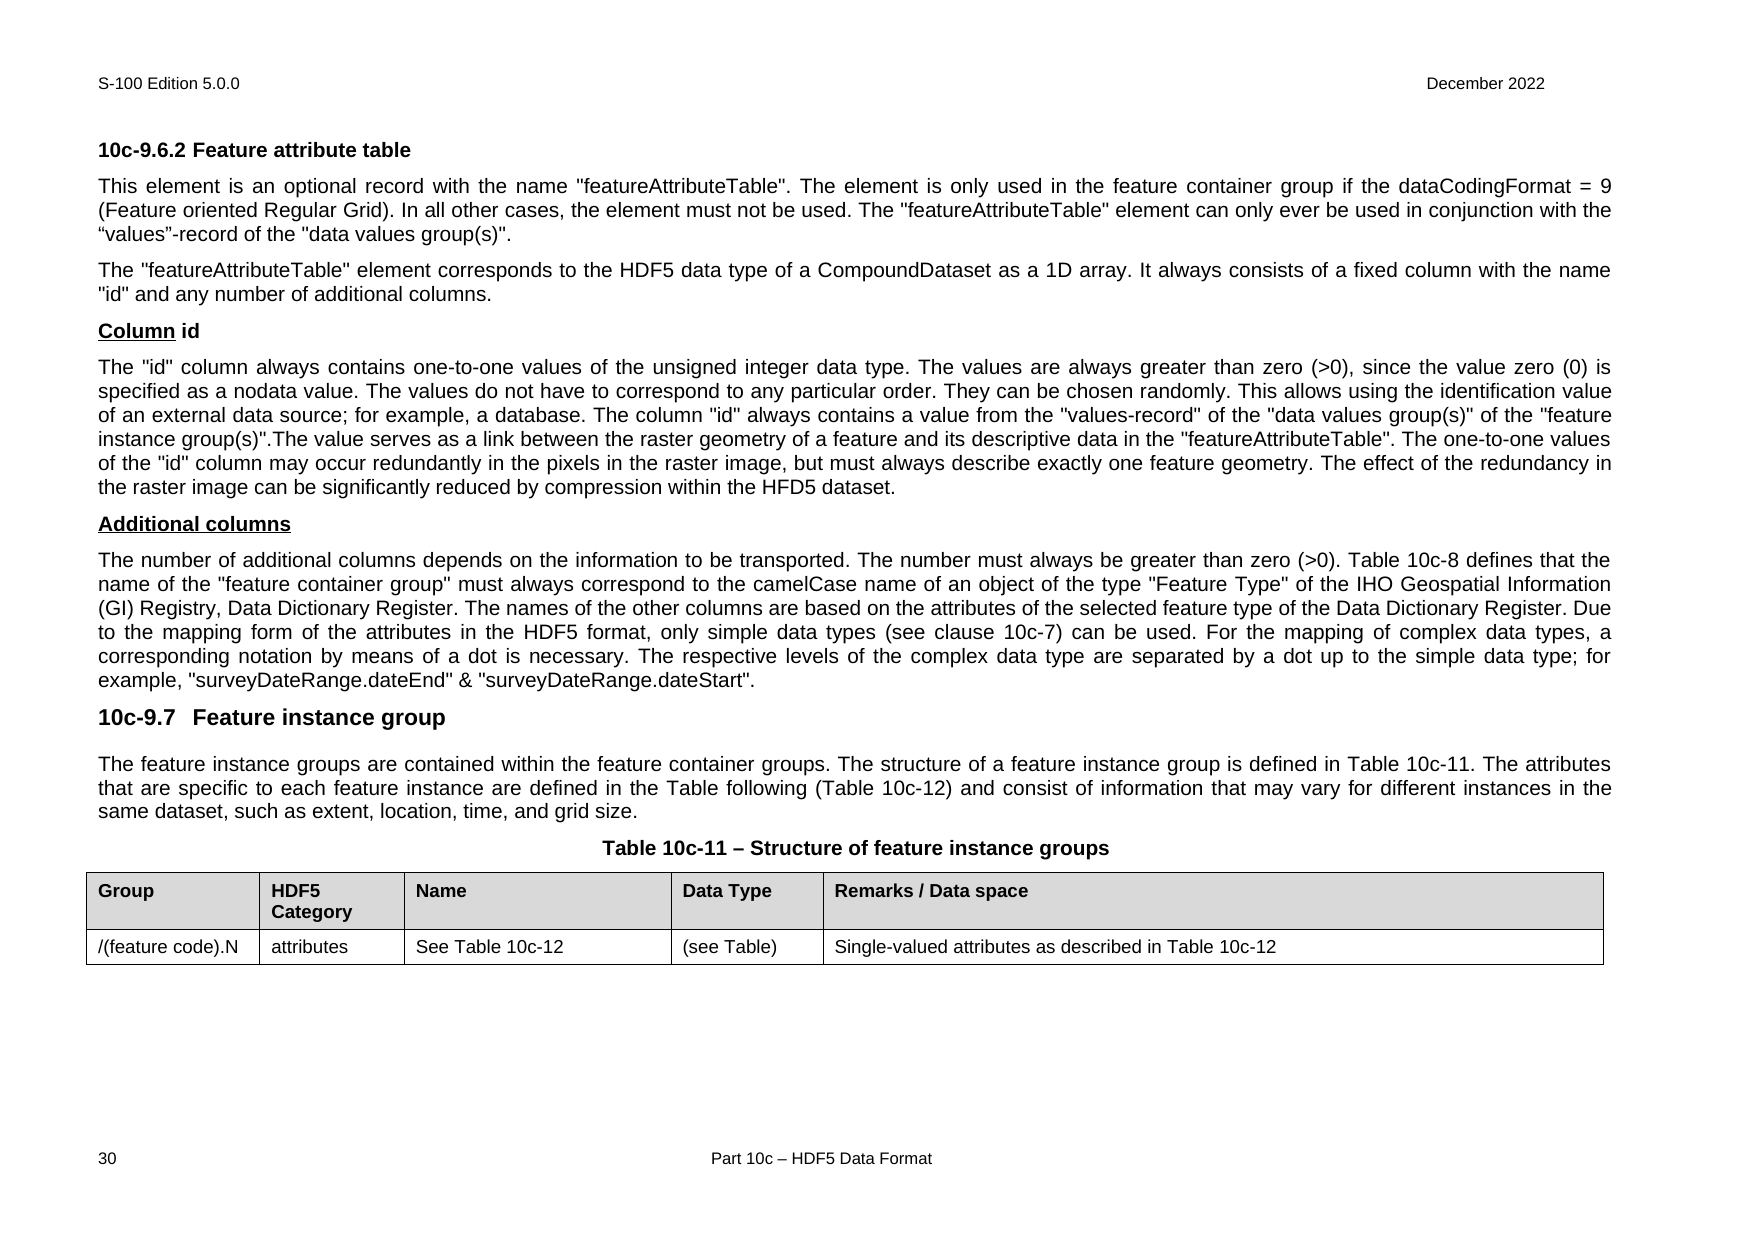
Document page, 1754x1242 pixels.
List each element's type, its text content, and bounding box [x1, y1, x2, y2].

text Additional columns [98, 511, 1614, 535]
table_cell (see Table) [672, 930, 823, 964]
table_cell See Table 10c-12 [405, 930, 671, 964]
text The feature instance groups are contained within the feature container groups. The structure of a feature instance group is defined in Table 10c-11. The attributes that are specific to each feature instance are defined in the Table following (Table 10c-12) and consist of information that may vary for different instances in the same dataset, such as extent, location, time, and grid size. [98, 751, 1614, 823]
table_header Group [87, 873, 259, 929]
subtitle Feature instance group [98, 704, 1614, 731]
text The number of additional columns depends on the information to be transported. The number must always be greater than zero (>0). Table 10c-8 defines that the name of the "feature container group" must always correspond to the camelCase name of an object of the type "Feature Type" of the IHO Geospatial Information (GI) Registry, Data Dictionary Register. The names of the other columns are based on the attributes of the selected feature type of the Data Dictionary Register. Due to the mapping form of the attributes in the HDF5 format, only simple data types (see clause 10c-7) can be used. For the mapping of complex data types, a corresponding notation by means of a dot is necessary. The respective levels of the complex data type are separated by a dot up to the simple data type; for example, "surveyDateRange.dateEnd" & "surveyDateRange.dateStart". [98, 548, 1614, 692]
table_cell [87, 930, 259, 964]
table_cell attributes [260, 930, 404, 964]
table_header Data Type [672, 873, 823, 929]
table_header Name [405, 873, 671, 929]
text The "featureAttributeTable" element corresponds to the HDF5 data type of a CompoundDataset as a 1D array. It always consists of a fixed column with the name "id" and any number of additional columns. [98, 258, 1614, 306]
table_header HDF5 Category [260, 873, 404, 929]
table_cell Single-valued attributes as described in Table 10c-12 [824, 930, 1603, 964]
text This element is an optional record with the name "featureAttributeTable". The element is only used in the feature container group if the dataCodingFormat = 9 (Feature oriented Regular Grid). In all other cases, the element must not be used. The "featureAttributeTable" element can only ever be used in conjunction with the “values”-record of the "data values group(s)". [98, 174, 1614, 246]
text The "id" column always contains one-to-one values of the unsigned integer data type. The values are always greater than zero (>0), since the value zero (0) is specified as a nodata value. The values do not have to correspond to any particular order. They can be chosen randomly. This allows using the identification value of an external data source; for example, a database. The column "id" always contains a value from the "values-record" of the "data values group(s)" of the "feature instance group(s)".The value serves as a link between the raster geometry of a feature and its descriptive data in the "featureAttributeTable". The one-to-one values of the "id" column may occur redundantly in the pixels in the raster image, but must always describe exactly one feature geometry. The effect of the redundancy in the raster image can be significantly reduced by compression within the HFD5 dataset. [98, 355, 1614, 499]
title Table 10c-11 – Structure of feature instance groups [98, 836, 1614, 860]
subtitle Feature attribute table [98, 137, 1614, 161]
table_header Remarks / Data space [824, 873, 1603, 929]
text Column id [98, 319, 1614, 343]
